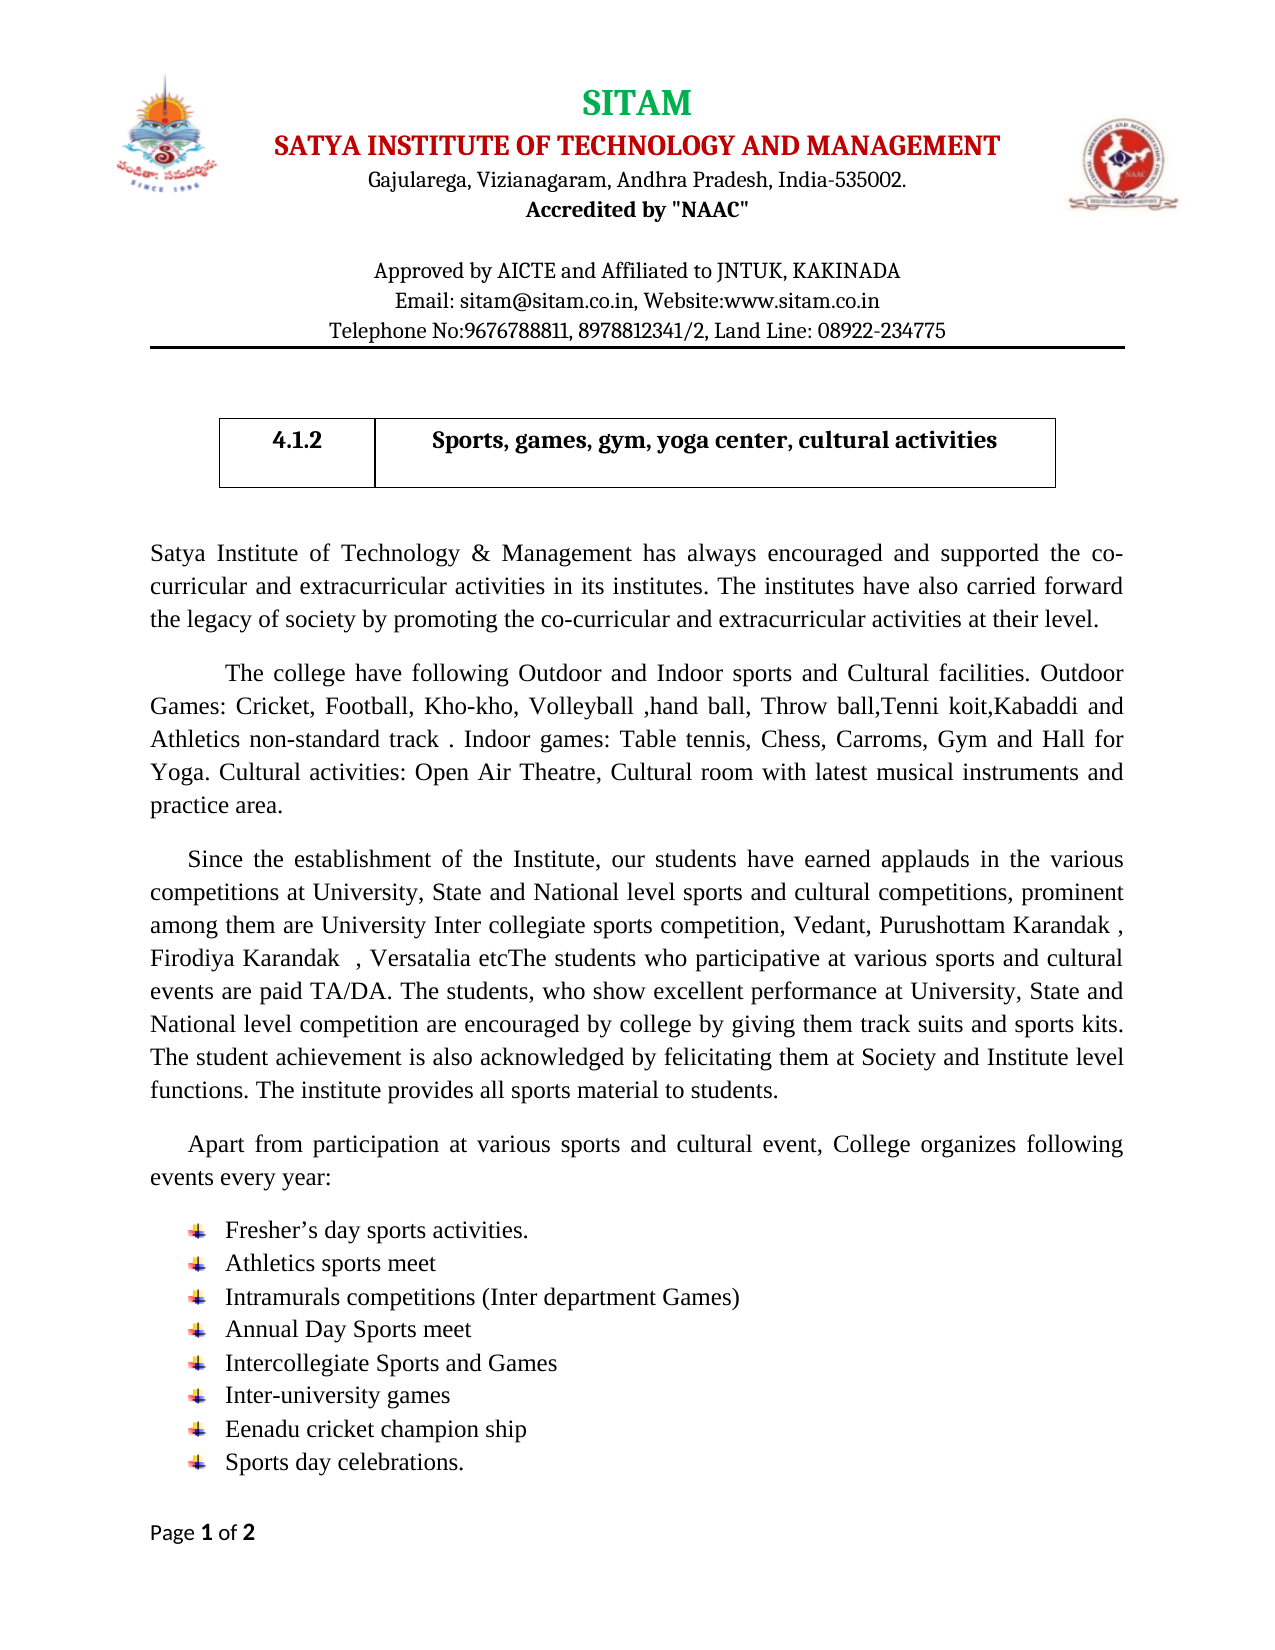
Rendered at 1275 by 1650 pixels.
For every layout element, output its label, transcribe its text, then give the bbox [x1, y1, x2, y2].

table_header 4.1.2 [220, 419, 374, 487]
picture [188, 1222, 206, 1239]
picture [188, 1354, 206, 1371]
picture [1056, 114, 1191, 216]
picture [112, 71, 219, 196]
picture [188, 1288, 206, 1305]
text Apart from participation at various sports and cultural event, College organizes following events every year: [150, 1129, 1125, 1190]
list Athletics sports meet [187, 1248, 1125, 1277]
picture [188, 1255, 206, 1272]
picture [188, 1420, 206, 1437]
list Fresher’s day sports activities. [187, 1216, 1125, 1244]
list Sports day celebrations. [187, 1447, 1125, 1475]
list Intramurals competitions (Inter department Games) [187, 1282, 1125, 1310]
text Satya Institute of Technology & Management has always encouraged and supported the co-curricular and extracurricular activities in its institutes. The institutes have also carried forward the legacy of society by promoting the co-curricular and extracurricular activities at their level. [150, 538, 1125, 633]
text Since the establishment of the Institute, our students have earned applauds in the various competitions at University, State and National level sports and cultural competitions, prominent among them are University Inter collegiate sports competition, Vedant, Purushottam Karandak , Firodiya Karandak , Versatalia etcThe students who participative at various sports and cultural events are paid TA/DA. The students, who show excellent performance at University, State and National level competition are encouraged by college by giving them track suits and sports kits. The student achievement is also acknowledged by felicitating them at Society and Institute level functions. The institute provides all sports material to students. [150, 844, 1125, 1103]
picture [188, 1453, 206, 1470]
text The college have following Outdoor and Indoor sports and Cultural facilities. Outdoor Games: Cricket, Football, Kho-kho, Volleyball ,hand ball, Throw ball,Tenni koit,Kabaddi and Athletics non-standard track . Indoor games: Table tennis, Chess, Carroms, Gym and Hall for Yoga. Cultural activities: Open Air Theatre, Cultural room with latest musical instruments and practice area. [150, 658, 1125, 818]
list Inter-university games [187, 1381, 1125, 1409]
list Annual Day Sports meet [187, 1314, 1125, 1343]
list Eenadu cricket champion ship [187, 1414, 1125, 1442]
picture [188, 1321, 206, 1338]
table_header Sports, games, gym, yoga center, cultural activities [376, 419, 1055, 487]
list Intercollegiate Sports and Games [187, 1348, 1125, 1376]
picture [188, 1387, 206, 1404]
